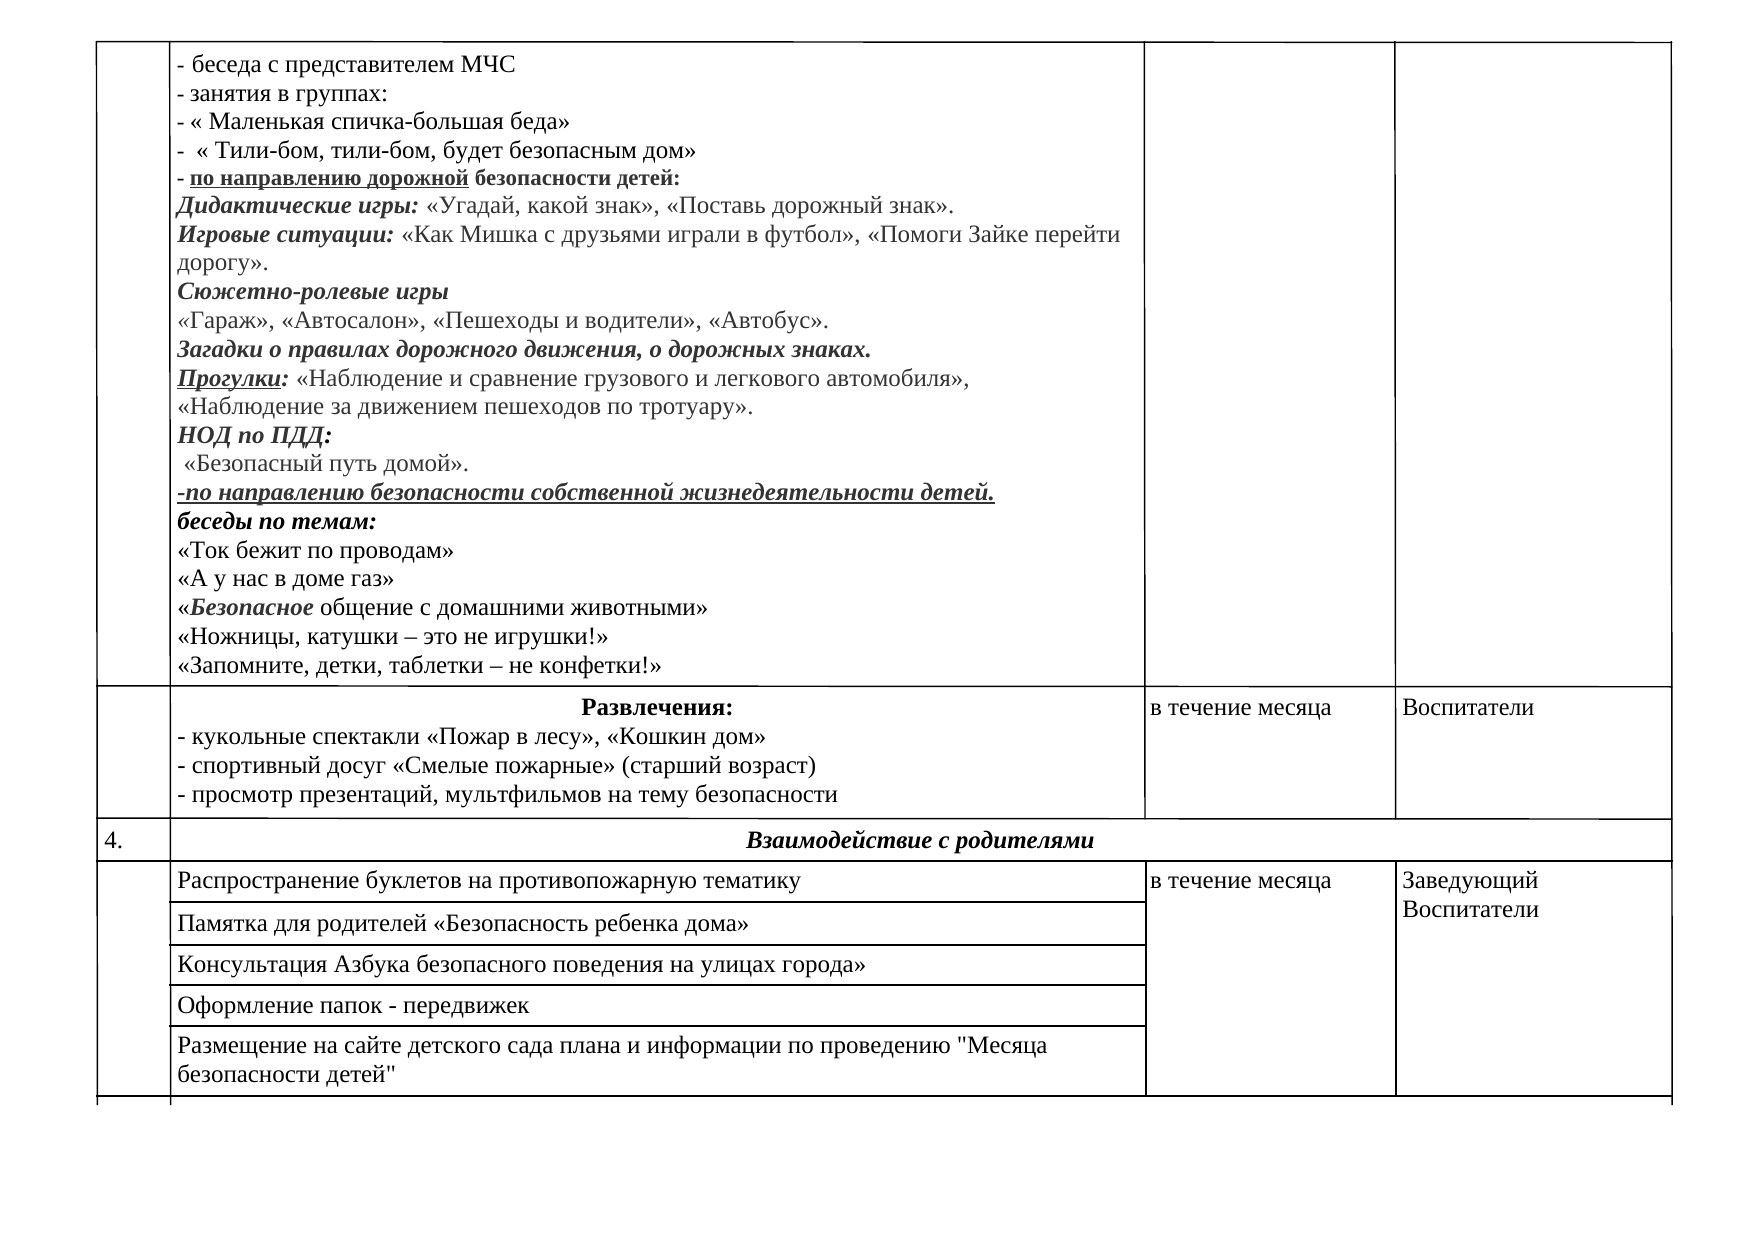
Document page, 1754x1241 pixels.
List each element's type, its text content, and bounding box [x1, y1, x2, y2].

text -по направлению безопасности собственной жизнедеятельности детей. [177, 477, 1673, 506]
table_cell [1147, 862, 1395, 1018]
text Дидактические игры: «Угадай, какой знак», «Поставь дорожный знак». [177, 190, 1673, 219]
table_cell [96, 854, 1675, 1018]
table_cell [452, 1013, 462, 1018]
text Сюжетно-ролевые игры [177, 276, 1673, 305]
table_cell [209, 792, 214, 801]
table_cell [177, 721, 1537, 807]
text Загадки о правилах дорожного движения, о дорожных знаках. [177, 334, 1673, 362]
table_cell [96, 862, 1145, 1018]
text «Ножницы, катушки – это не игрушки!» [177, 621, 1673, 650]
list по направлению дорожной безопасности детей: [177, 164, 1673, 190]
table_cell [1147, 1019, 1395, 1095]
text Игровые ситуации: «Как Мишка с друзьями играли в футбол», «Помоги Зайке перейти дорогу». [177, 220, 1121, 276]
text «Гараж», «Автосалон», «Пешеходы и водители», «Автобус». [177, 305, 1673, 334]
text «Безопасный путь домой». [183, 448, 1673, 477]
list « Тили-бом, тили-бом, будет безопасным дом» [177, 135, 1673, 164]
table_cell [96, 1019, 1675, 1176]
text «А у нас в доме газ» [177, 563, 1673, 592]
list занятия в группах: [177, 78, 1673, 106]
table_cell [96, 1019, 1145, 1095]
list беседа с представителем МЧС [177, 49, 1673, 78]
text Прогулки: «Наблюдение и сравнение грузового и легкового автомобиля», «Наблюдение за движением пешеходов по тротуару». [177, 364, 1123, 419]
list « Маленькая спичка-большая беда» [177, 106, 1673, 135]
text беседы по темам: [177, 506, 1673, 535]
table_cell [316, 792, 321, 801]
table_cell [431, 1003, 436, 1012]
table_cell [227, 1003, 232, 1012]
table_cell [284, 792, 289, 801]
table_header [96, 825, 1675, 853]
text «Безопасное общение с домашними животными» [177, 592, 1673, 621]
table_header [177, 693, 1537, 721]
text «Ток бежит по проводам» [177, 535, 1673, 563]
text «Запомните, детки, таблетки – не конфетки!» [177, 650, 1673, 678]
text НОД по ПДД: [177, 420, 1673, 448]
